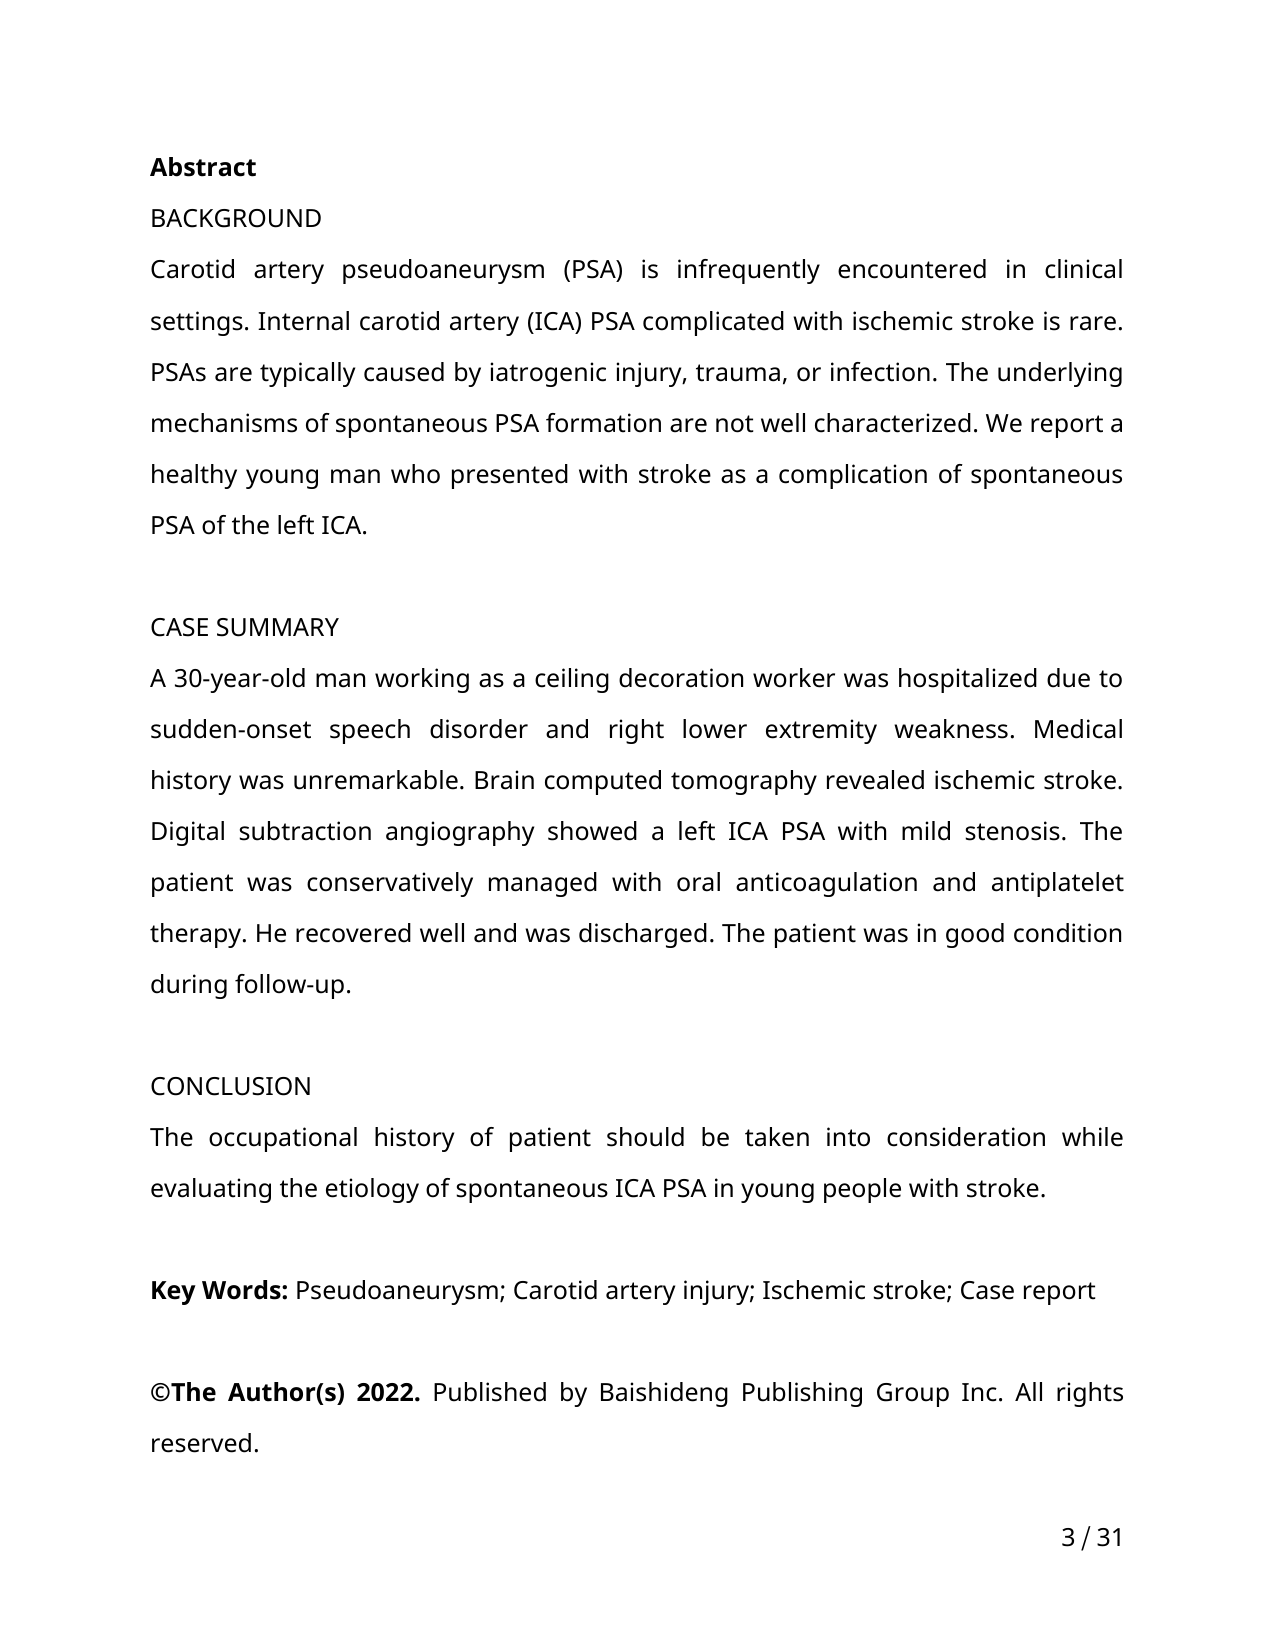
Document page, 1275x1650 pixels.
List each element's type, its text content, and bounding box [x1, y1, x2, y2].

text ©The Author(s) 2022. Published by Baishideng Publishing Group Inc. All rights reserved. [150, 1375, 1125, 1460]
text Carotid artery pseudoaneurysm (PSA) is infrequently encountered in clinical settings. Internal carotid artery (ICA) PSA complicated with ischemic stroke is rare. PSAs are typically caused by iatrogenic injury, trauma, or infection. The underlying mechanisms of spontaneous PSA formation are not well characterized. We report a healthy young man who presented with stroke as a complication of spontaneous PSA of the left ICA. [150, 252, 1125, 541]
text Abstract [150, 150, 1125, 184]
text CASE SUMMARY [150, 609, 1125, 643]
text BACKGROUND [150, 201, 1125, 235]
text CONCLUSION [150, 1069, 1125, 1103]
text The occupational history of patient should be taken into consideration while evaluating the etiology of spontaneous ICA PSA in young people with stroke. [150, 1120, 1125, 1205]
text A 30-year-old man working as a ceiling decoration worker was hospitalized due to sudden-onset speech disorder and right lower extremity weakness. Medical history was unremarkable. Brain computed tomography revealed ischemic stroke. Digital subtraction angiography showed a left ICA PSA with mild stenosis. The patient was conservatively managed with oral anticoagulation and antiplatelet therapy. He recovered well and was discharged. The patient was in good condition during follow-up. [150, 660, 1125, 1001]
text Key Words: Pseudoaneurysm; Carotid artery injury; Ischemic stroke; Case report [150, 1273, 1125, 1307]
